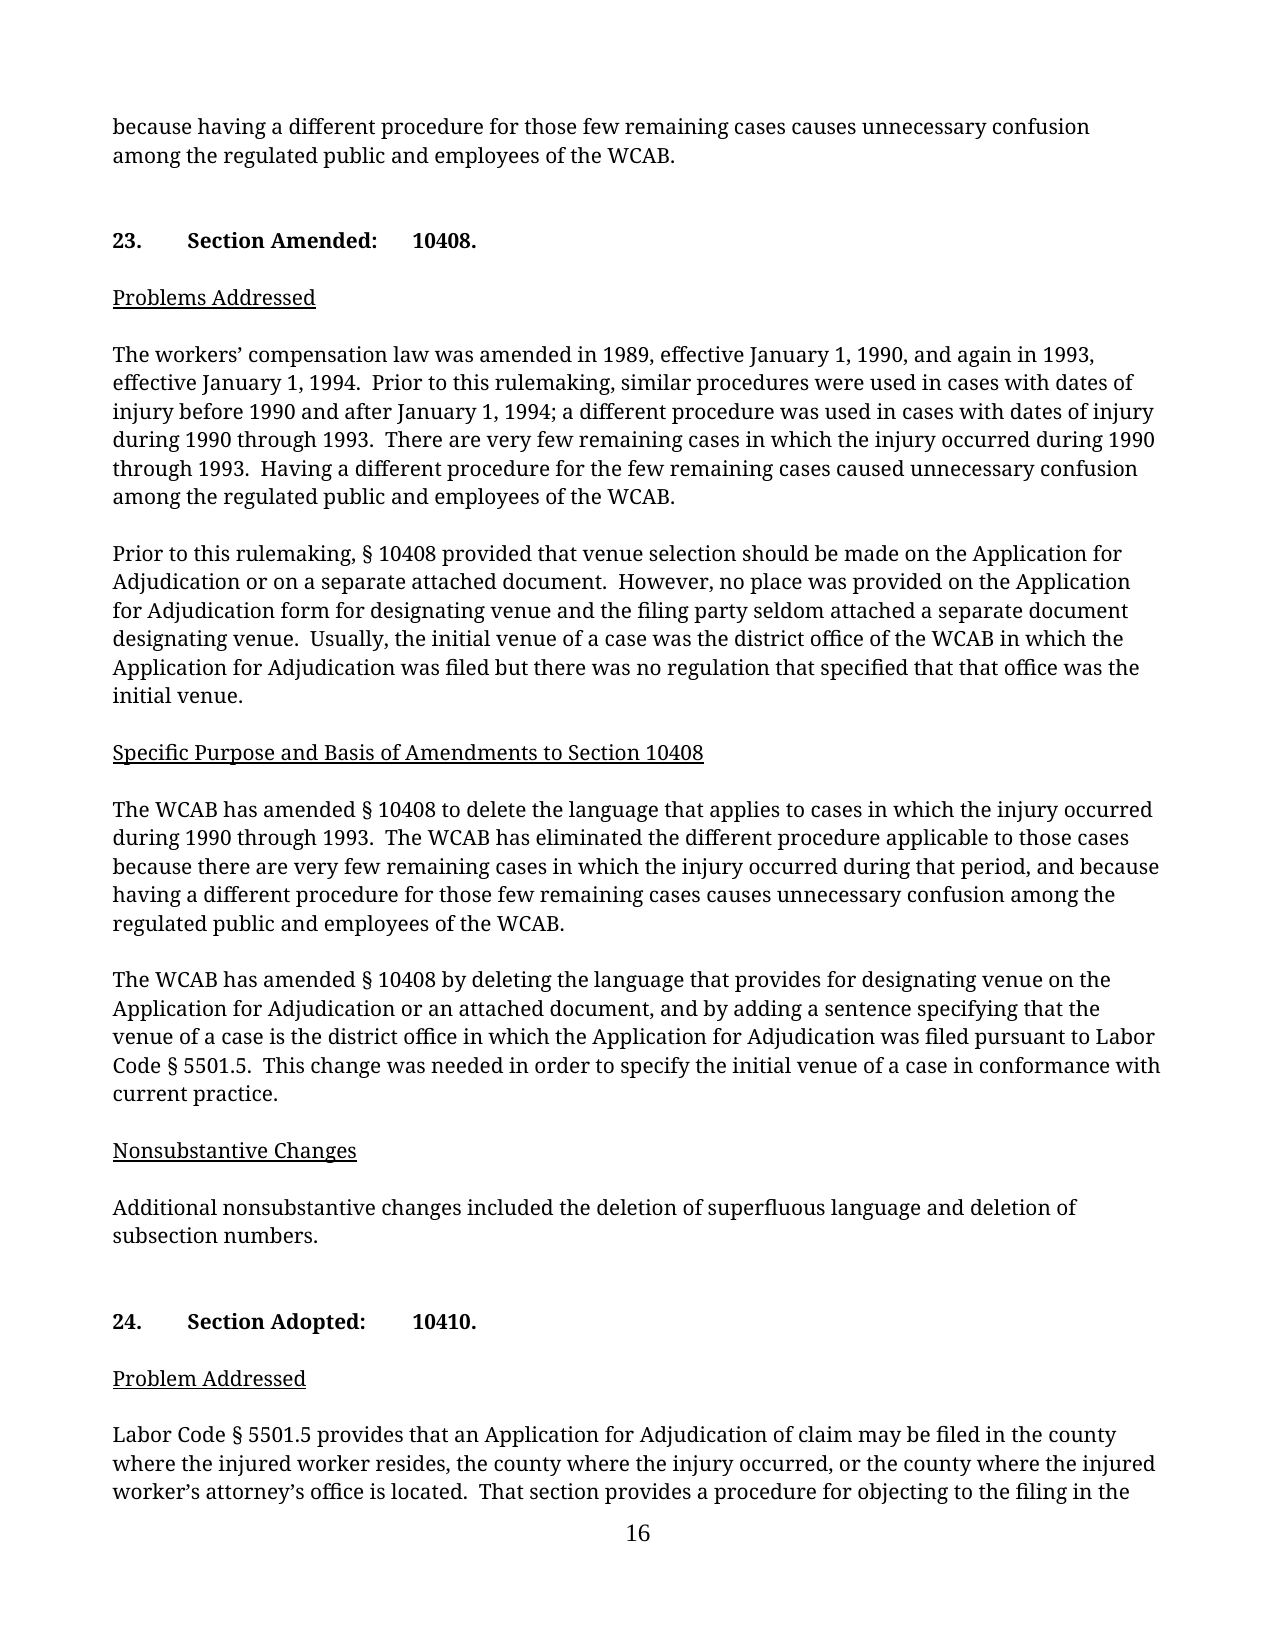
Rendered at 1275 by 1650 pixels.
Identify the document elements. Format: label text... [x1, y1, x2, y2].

text Nonsubstantive Changes [112, 1136, 1162, 1165]
text The WCAB has amended § 10408 to delete the language that applies to cases in which the injury occurred during 1990 through 1993. The WCAB has eliminated the different procedure applicable to those cases because there are very few remaining cases in which the injury occurred during that period, and because having a different procedure for those few remaining cases causes unnecessary confusion among the regulated public and employees of the WCAB. [112, 795, 1162, 937]
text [112, 1421, 1162, 1506]
text Problems Addressed [112, 283, 1162, 312]
text Prior to this rulemaking, § 10408 provided that venue selection should be made on the Application for Adjudication or on a separate attached document. However, no place was provided on the Application for Adjudication form for designating venue and the filing party seldom attached a separate document designating venue. Usually, the initial venue of a case was the district office of the WCAB in which the Application for Adjudication was filed but there was no regulation that specified that that office was the initial venue. [112, 539, 1162, 710]
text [112, 112, 1162, 169]
text Problem Addressed [112, 1364, 1162, 1392]
text Additional nonsubstantive changes included the deletion of superfluous language and deletion of subsection numbers. [112, 1193, 1162, 1250]
subtitle 24. Section Adopted: 10410. [112, 1307, 1162, 1335]
subtitle 23. Section Amended: 10408. [112, 226, 1162, 255]
text The WCAB has amended § 10408 by deleting the language that provides for designating venue on the Application for Adjudication or an attached document, and by adding a sentence specifying that the venue of a case is the district office in which the Application for Adjudication was filed pursuant to Labor Code § 5501.5. This change was needed in order to specify the initial venue of a case in conformance with current practice. [112, 966, 1162, 1108]
text Specific Purpose and Basis of Amendments to Section 10408 [112, 738, 1162, 767]
